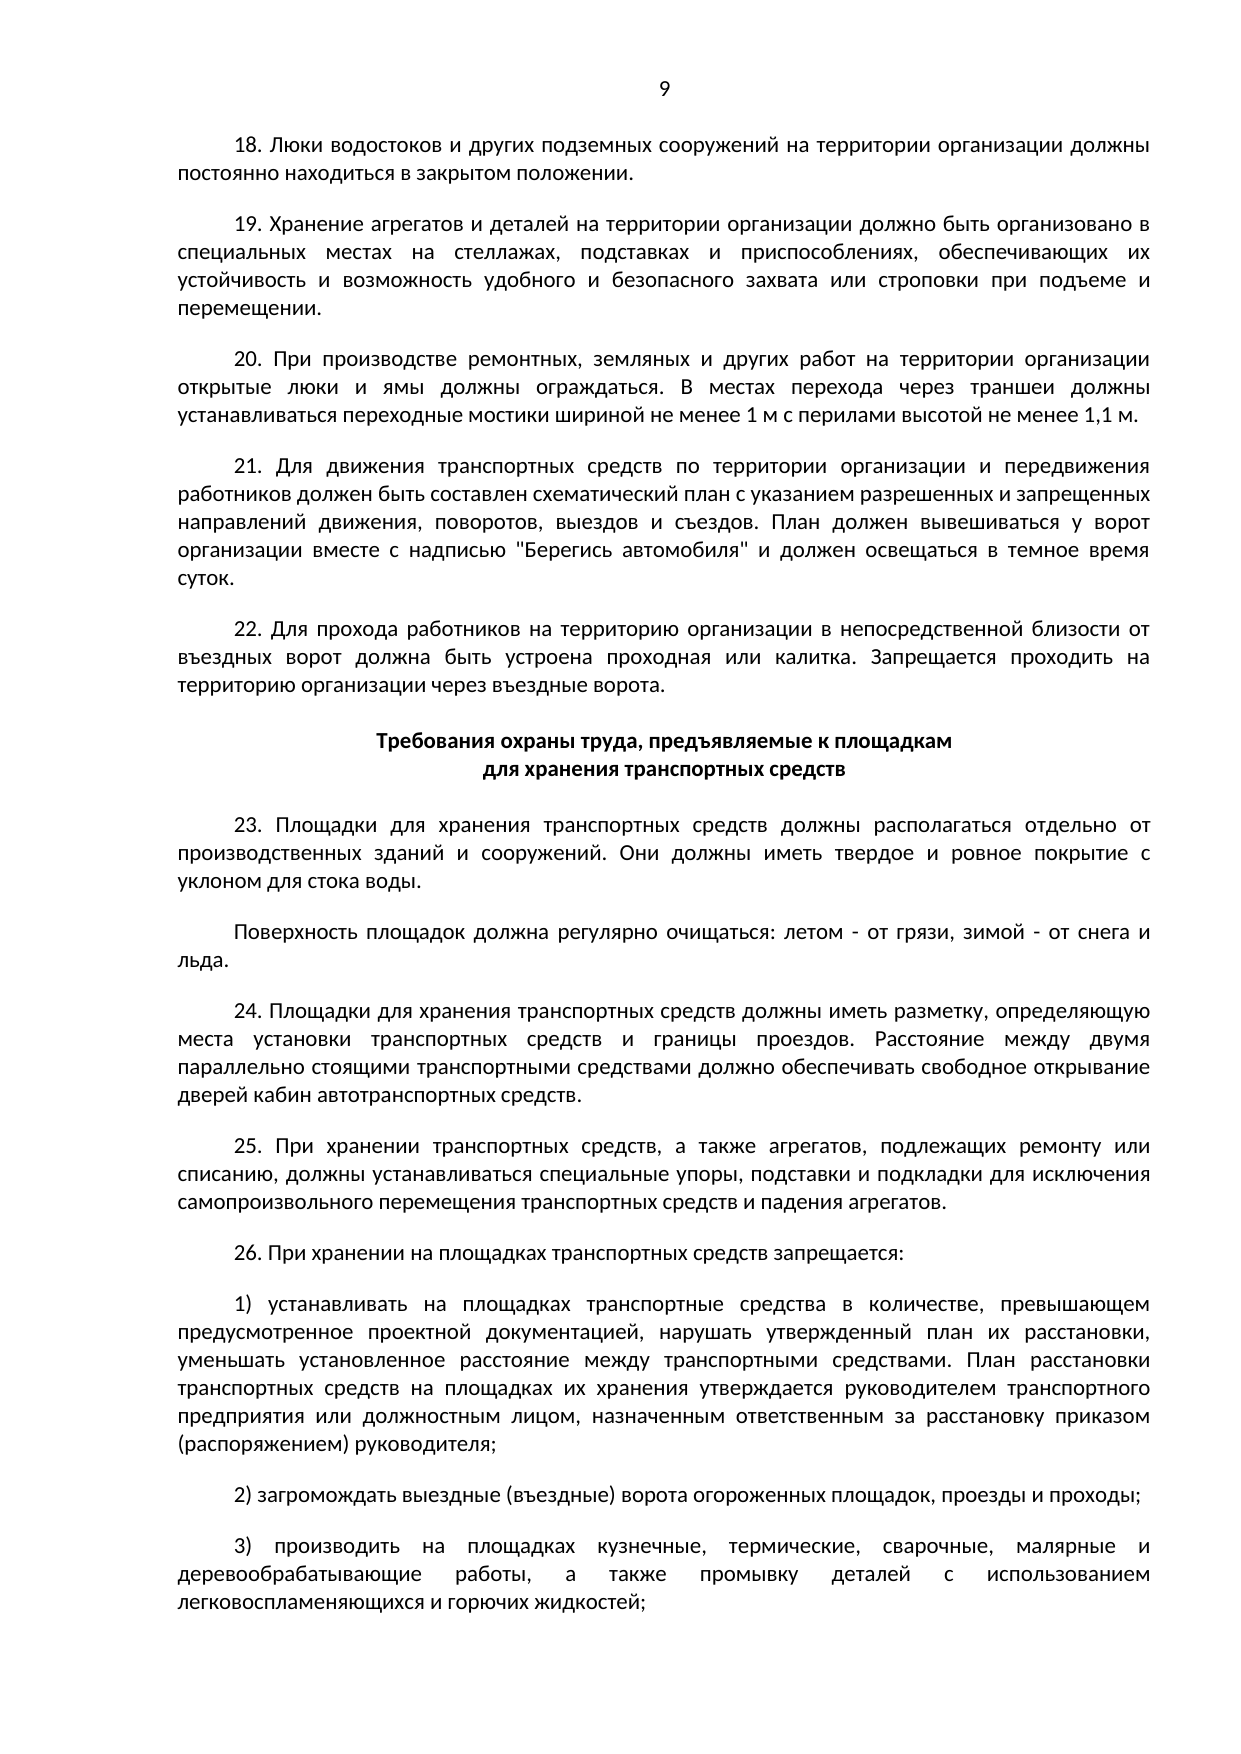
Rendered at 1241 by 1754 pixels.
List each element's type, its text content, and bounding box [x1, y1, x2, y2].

text 23. Площадки для хранения транспортных средств должны располагаться отдельно от производственных зданий и сооружений. Они должны иметь твердое и ровное покрытие с уклоном для стока воды. [177, 810, 1152, 894]
text 20. При производстве ремонтных, земляных и других работ на территории организации открытые люки и ямы должны ограждаться. В местах перехода через траншеи должны устанавливаться переходные мостики шириной не менее 1 м с перилами высотой не менее 1,1 м. [177, 344, 1152, 428]
text 1) устанавливать на площадках транспортные средства в количестве, превышающем предусмотренное проектной документацией, нарушать утвержденный план их расстановки, уменьшать установленное расстояние между транспортными средствами. План расстановки транспортных средств на площадках их хранения утверждается руководителем транспортного предприятия или должностным лицом, назначенным ответственным за расстановку приказом (распоряжением) руководителя; [177, 1289, 1152, 1457]
text 22. Для прохода работников на территорию организации в непосредственной близости от въездных ворот должна быть устроена проходная или калитка. Запрещается проходить на территорию организации через въездные ворота. [177, 614, 1152, 698]
text 21. Для движения транспортных средств по территории организации и передвижения работников должен быть составлен схематический план с указанием разрешенных и запрещенных направлений движения, поворотов, выездов и съездов. План должен вывешиваться у ворот организации вместе с надписью "Берегись автомобиля" и должен освещаться в темное время суток. [177, 451, 1152, 591]
text 18. Люки водостоков и других подземных сооружений на территории организации должны постоянно находиться в закрытом положении. [177, 130, 1152, 186]
text 26. При хранении на площадках транспортных средств запрещается: [177, 1238, 1152, 1266]
text 19. Хранение агрегатов и деталей на территории организации должно быть организовано в специальных местах на стеллажах, подставках и приспособлениях, обеспечивающих их устойчивость и возможность удобного и безопасного захвата или строповки при подъеме и перемещении. [177, 209, 1152, 321]
text 24. Площадки для хранения транспортных средств должны иметь разметку, определяющую места установки транспортных средств и границы проездов. Расстояние между двумя параллельно стоящими транспортными средствами должно обеспечивать свободное открывание дверей кабин автотранспортных средств. [177, 996, 1152, 1108]
title Требования охраны труда, предъявляемые к площадкам [177, 726, 1152, 754]
text 25. При хранении транспортных средств, а также агрегатов, подлежащих ремонту или списанию, должны устанавливаться специальные упоры, подставки и подкладки для исключения самопроизвольного перемещения транспортных средств и падения агрегатов. [177, 1131, 1152, 1215]
text 3) производить на площадках кузнечные, термические, сварочные, малярные и деревообрабатывающие работы, а также промывку деталей с использованием легковоспламеняющихся и горючих жидкостей; [177, 1531, 1152, 1615]
text 2) загромождать выездные (въездные) ворота огороженных площадок, проезды и проходы; [177, 1480, 1152, 1508]
title для хранения транспортных средств [177, 754, 1152, 782]
text Поверхность площадок должна регулярно очищаться: летом - от грязи, зимой - от снега и льда. [177, 917, 1152, 973]
